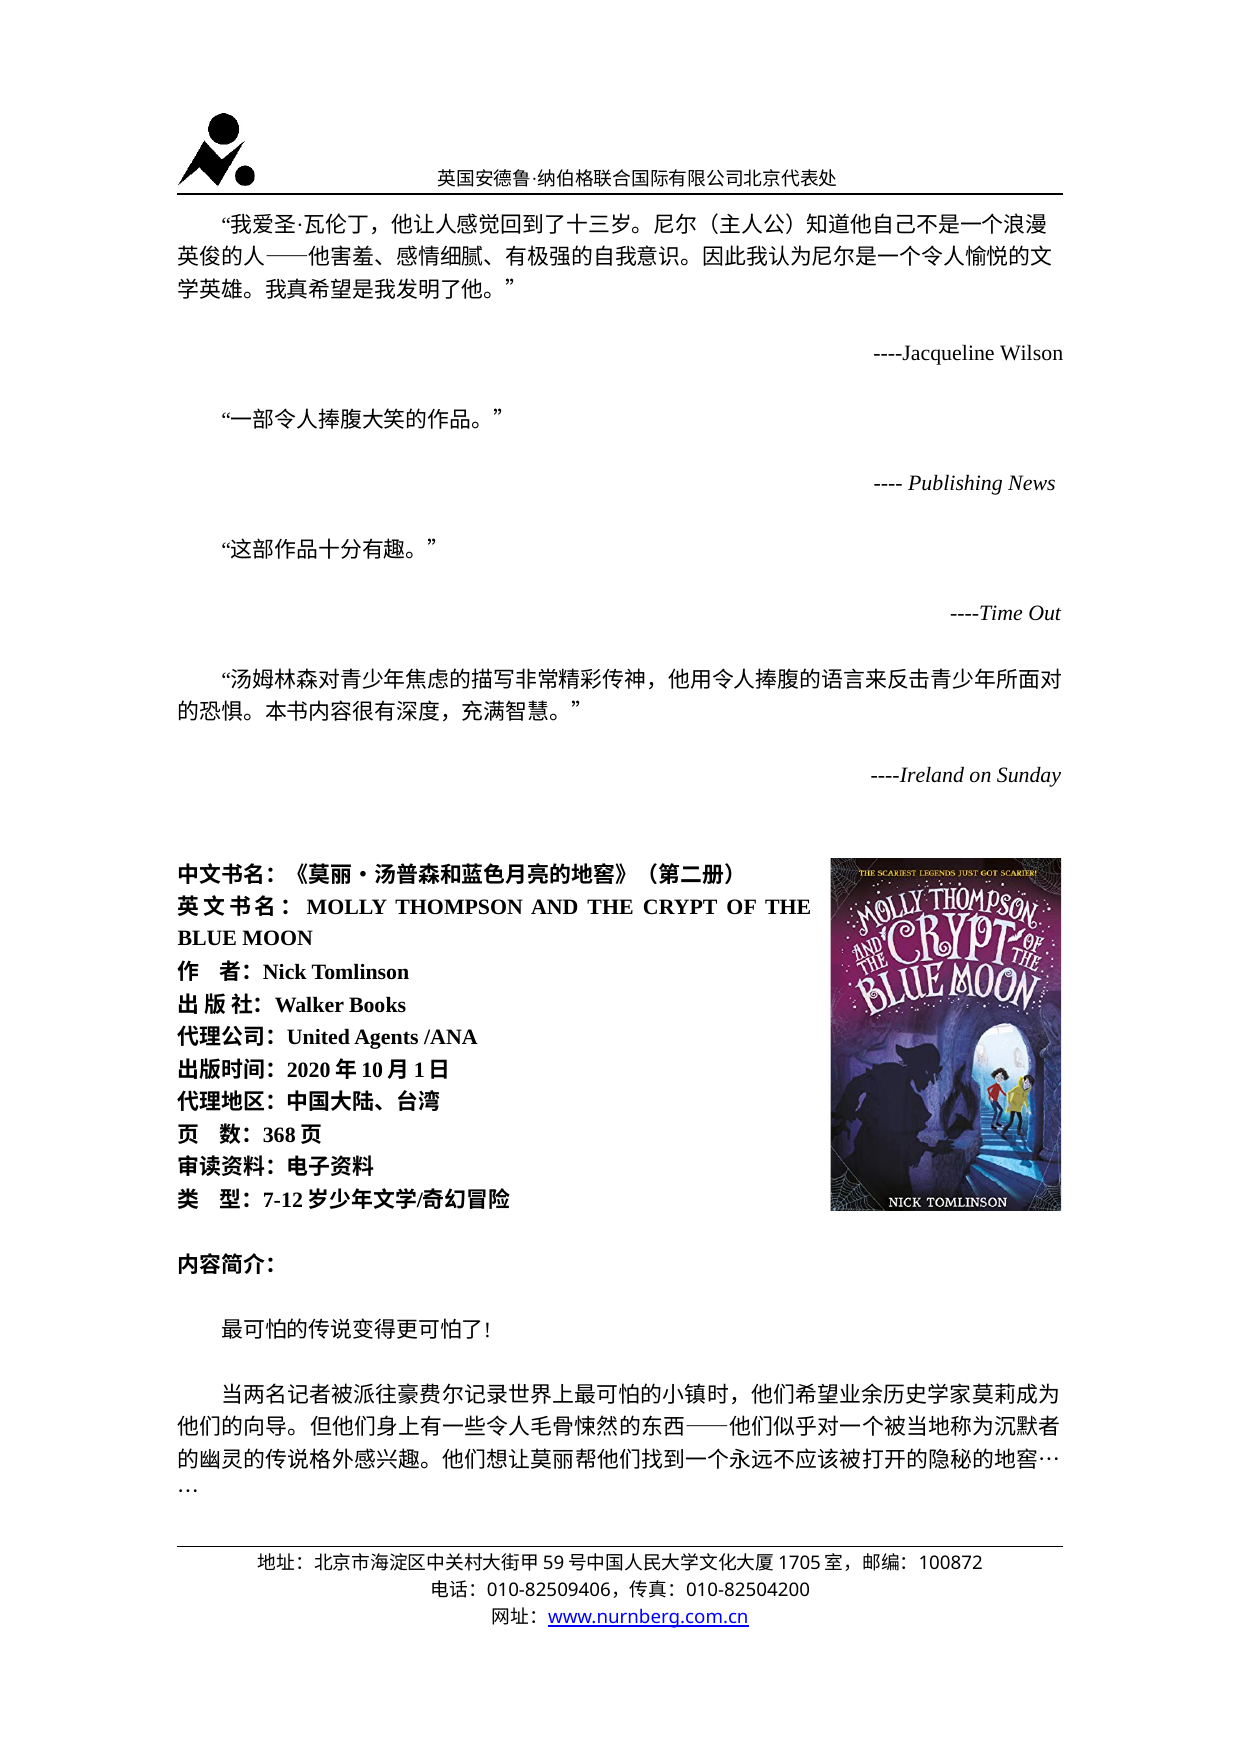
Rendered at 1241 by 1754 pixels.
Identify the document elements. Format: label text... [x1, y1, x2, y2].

text 代理地区：中国大陆、台湾 [177, 1084, 830, 1116]
text ---- Publishing News [177, 466, 1063, 499]
text 类 型：7-12岁少年文学/奇幻冒险 [177, 1181, 1063, 1214]
text 出版时间：2020年10月1日 [177, 1051, 830, 1084]
text 审读资料：电子资料 [177, 1149, 830, 1181]
text “汤姆林森对青少年焦虑的描写非常精彩传神，他用令人捧腹的语言来反击青少年所面对的恐惧。本书内容很有深度，充满智慧。” [177, 661, 1063, 726]
text 中文书名：《莫丽•汤普森和蓝色月亮的地窖》（第二册） [177, 856, 1063, 889]
text ----Jacqueline Wilson [177, 336, 1063, 369]
text ----Time Out [177, 596, 1063, 629]
text 代理公司：United Agents /ANA [177, 1019, 830, 1051]
text 出 版 社：Walker Books [177, 986, 830, 1019]
text 作 者：Nick Tomlinson [177, 954, 830, 986]
text 最可怕的传说变得更可怕了! [177, 1311, 1063, 1344]
picture [830, 858, 1062, 1211]
text “一部令人捧腹大笑的作品。” [177, 401, 1063, 434]
picture [177, 113, 255, 186]
text 内容简介： [177, 1246, 1063, 1279]
text 当两名记者被派往豪费尔记录世界上最可怕的小镇时，他们希望业余历史学家莫莉成为他们的向导。但他们身上有一些令人毛骨悚然的东西——他们似乎对一个被当地称为沉默者的幽灵的传说格外感兴趣。他们想让莫丽帮他们找到一个永远不应该被打开的隐秘的地窖…… [177, 1376, 1063, 1506]
text 页 数：368页 [177, 1116, 830, 1149]
text “我爱圣·瓦伦丁，他让人感觉回到了十三岁。尼尔（主人公）知道他自己不是一个浪漫英俊的人——他害羞、感情细腻、有极强的自我意识。因此我认为尼尔是一个令人愉悦的文学英雄。我真希望是我发明了他。” [177, 206, 1063, 304]
text 英文书名：MOLLY THOMPSON AND THE CRYPT OF THE BLUE MOON [177, 889, 830, 954]
text “这部作品十分有趣。” [177, 531, 1063, 564]
text ----Ireland on Sunday [177, 759, 1063, 791]
